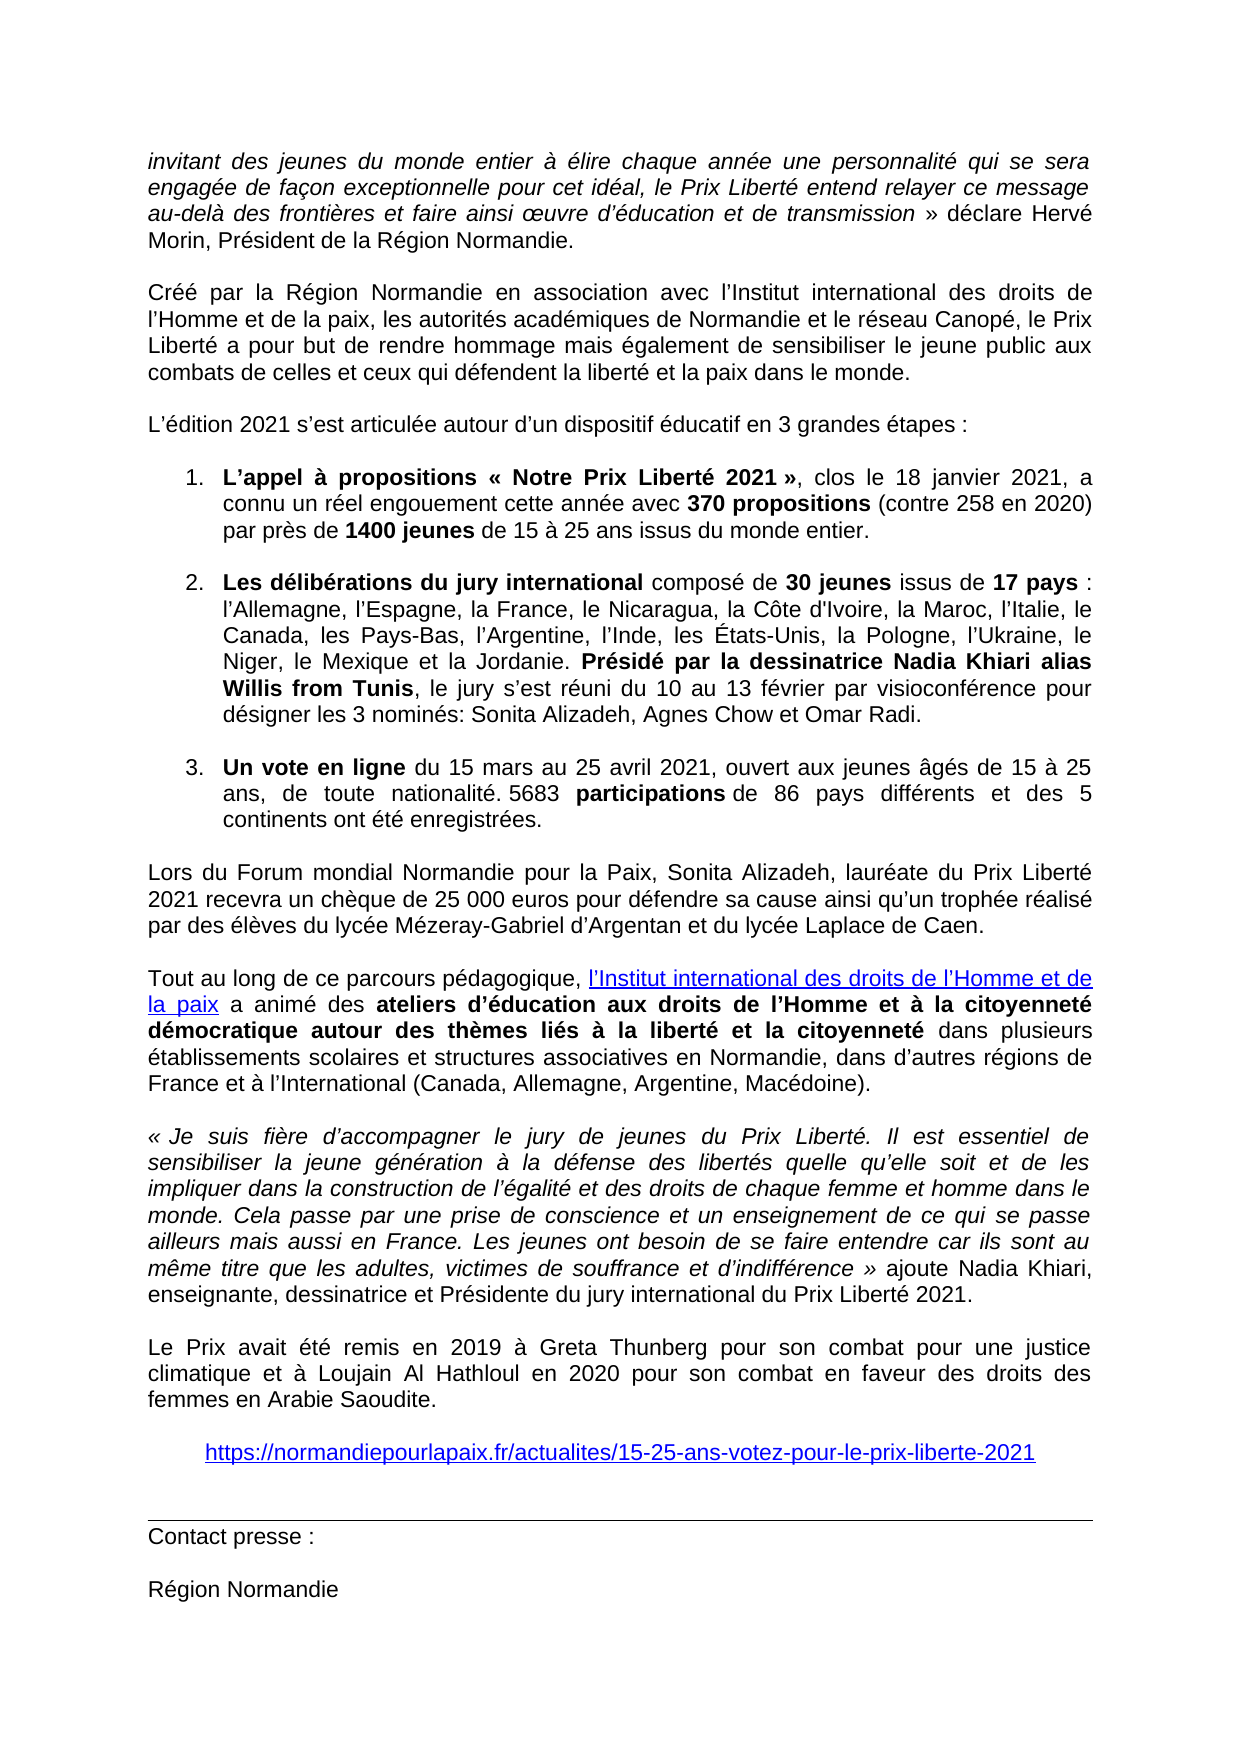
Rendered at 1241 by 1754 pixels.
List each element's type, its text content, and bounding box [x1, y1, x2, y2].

list L’appel à propositions « Notre Prix Liberté 2021 », clos le 18 janvier 2021, a connu un réel engouement cette année avec 370 propositions (contre 258 en 2020) par près de 1400 jeunes de 15 à 25 ans issus du monde entier. [185, 464, 1093, 543]
list Les délibérations du jury international composé de 30 jeunes issus de 17 pays : l’Allemagne, l’Espagne, la France, le Nicaragua, la Côte d'Ivoire, la Maroc, l’Italie, le Canada, les Pays-Bas, l’Argentine, l’Inde, les États-Unis, la Pologne, l’Ukraine, le Niger, le Mexique et la Jordanie. Présidé par la dessinatrice Nadia Khiari alias Willis from Tunis, le jury s’est réuni du 10 au 13 février par visioconférence pour désigner les 3 nominés: Sonita Alizadeh, Agnes Chow et Omar Radi. [185, 569, 1093, 727]
text « Je suis fière d’accompagner le jury de jeunes du Prix Liberté. Il est essentiel de sensibiliser la jeune génération à la défense des libertés quelle qu’elle soit et de les impliquer dans la construction de l’égalité et des droits de chaque femme et homme dans le monde. Cela passe par une prise de conscience et un enseignement de ce qui se passe ailleurs mais aussi en France. Les jeunes ont besoin de se faire entendre car ils sont au même titre que les adultes, victimes de souffrance et d’indifférence » ajoute Nadia Khiari, enseignante, dessinatrice et Présidente du jury international du Prix Liberté 2021. [148, 1123, 1093, 1307]
text Le Prix avait été remis en 2019 à Greta Thunberg pour son combat pour une justice climatique et à Loujain Al Hathloul en 2020 pour son combat en faveur des droits des femmes en Arabie Saoudite. [148, 1333, 1093, 1413]
text Tout au long de ce parcours pédagogique, l’Institut international des droits de l’Homme et de la paix a animé des ateliers d’éducation aux droits de l’Homme et à la citoyenneté démocratique autour des thèmes liés à la liberté et la citoyenneté dans plusieurs établissements scolaires et structures associatives en Normandie, dans d’autres régions de France et à l’International (Canada, Allemagne, Argentine, Macédoine). [148, 964, 1093, 1096]
text Contact presse : [148, 1521, 1093, 1549]
text https://normandiepourlapaix.fr/actualites/15-25-ans-votez-pour-le-prix-liberte-2021 [148, 1439, 1093, 1465]
list Un vote en ligne du 15 mars au 25 avril 2021, ouvert aux jeunes âgés de 15 à 25 ans, de toute nationalité. 5683 participations de 86 pays différents et des 5 continents ont été enregistrées. [185, 754, 1093, 833]
text Créé par la Région Normandie en association avec l’Institut international des droits de l’Homme et de la paix, les autorités académiques de Normandie et le réseau Canopé, le Prix Liberté a pour but de rendre hommage mais également de sensibiliser le jeune public aux combats de celles et ceux qui défendent la liberté et la paix dans le monde. [148, 279, 1093, 385]
text Région Normandie [148, 1576, 1093, 1602]
text Lors du Forum mondial Normandie pour la Paix, Sonita Alizadeh, lauréate du Prix Liberté 2021 recevra un chèque de 25 000 euros pour défendre sa cause ainsi qu’un trophée réalisé par des élèves du lycée Mézeray-Gabriel d’Argentan et du lycée Laplace de Caen. [148, 859, 1093, 938]
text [148, 148, 1093, 253]
text L’édition 2021 s’est articulée autour d’un dispositif éducatif en 3 grandes étapes : [148, 411, 1093, 437]
